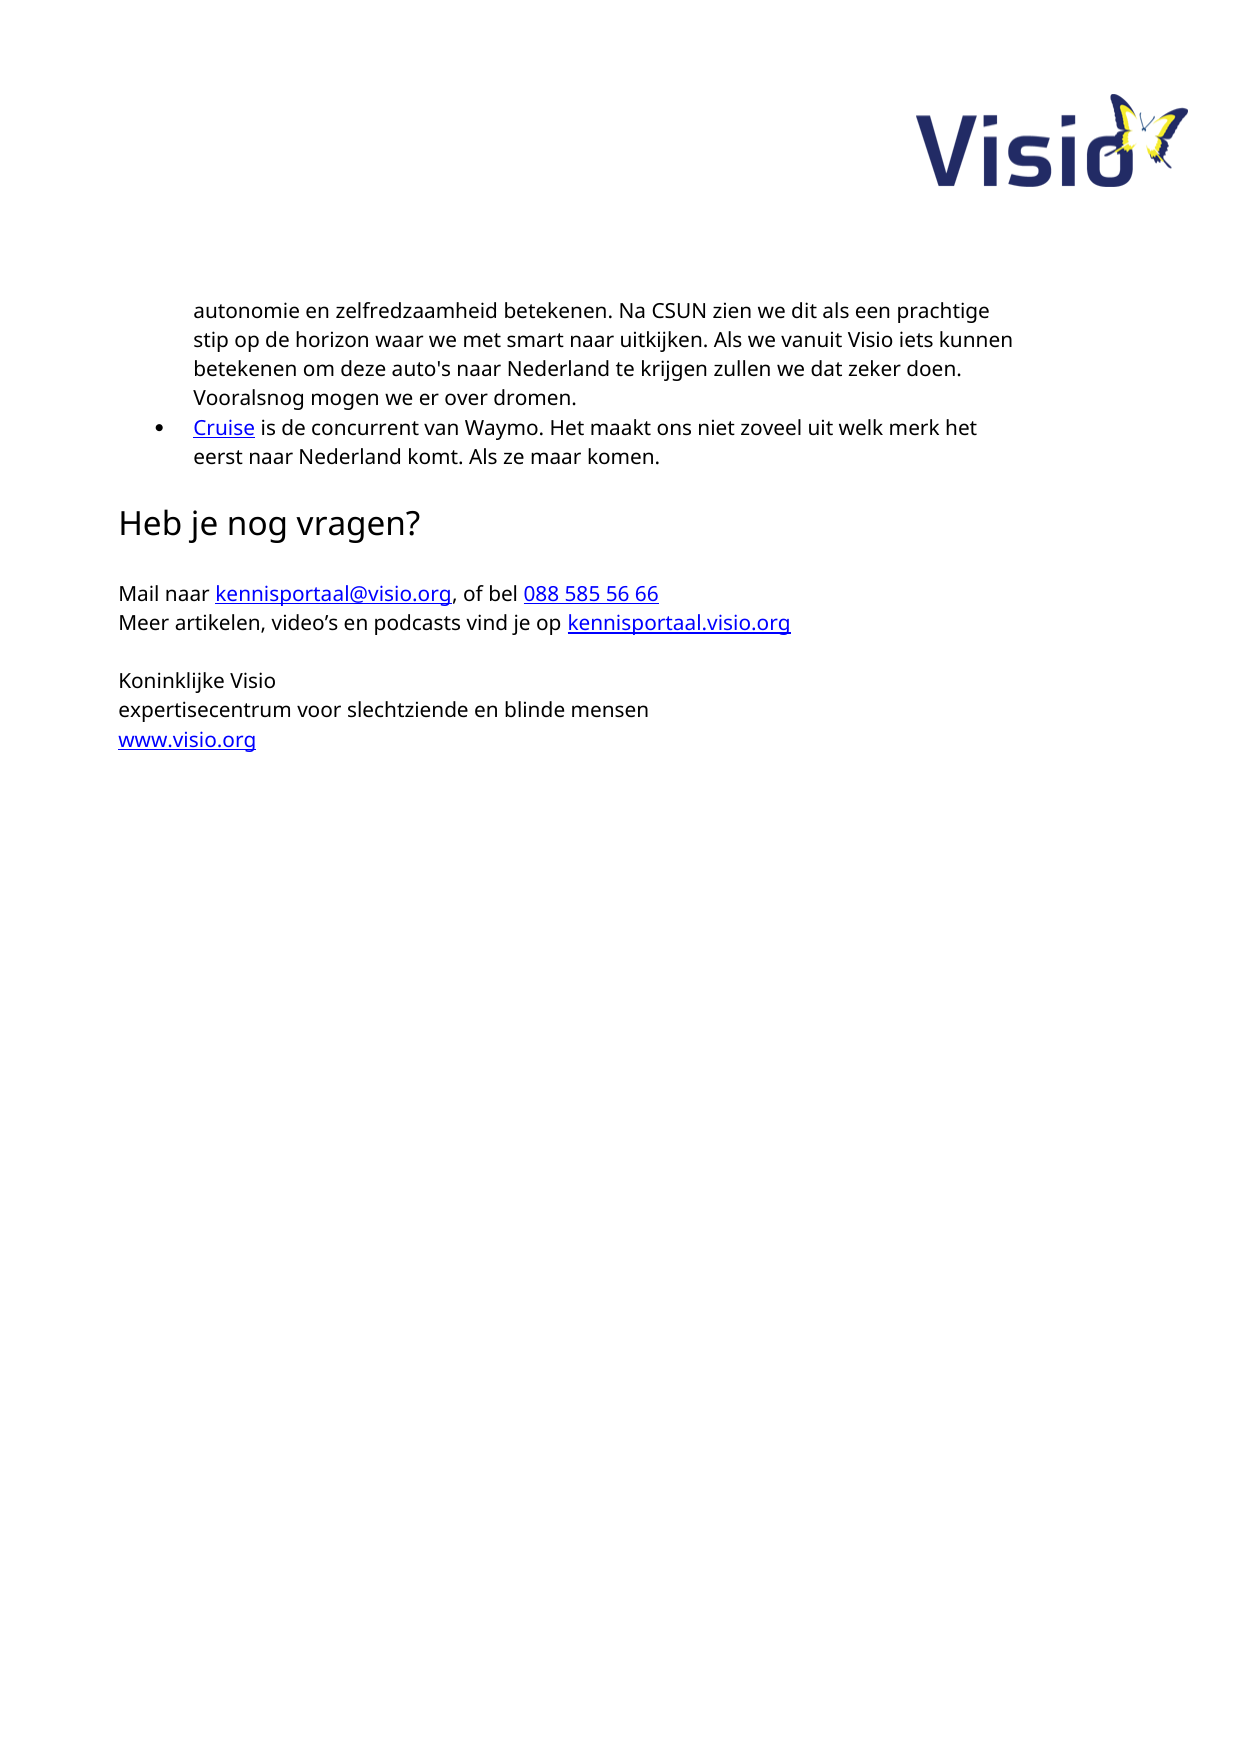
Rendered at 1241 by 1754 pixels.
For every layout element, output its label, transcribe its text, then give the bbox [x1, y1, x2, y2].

text Mail naar kennisportaal@visio.org, of bel 088 585 56 66 [118, 578, 1016, 607]
text Meer artikelen, video’s en podcasts vind je op kennisportaal.visio.org [118, 607, 1016, 637]
list Cruise is de concurrent van Waymo. Het maakt ons niet zoveel uit welk merk het eerst naar Nederland komt. Als ze maar komen. [156, 412, 1016, 470]
text www.visio.org [118, 724, 1016, 753]
subtitle Heb je nog vragen? [118, 499, 1016, 545]
text Koninklijke Visio [118, 666, 1016, 695]
picture [904, 89, 1199, 190]
text expertisecentrum voor slechtziende en blinde mensen [118, 695, 1016, 724]
